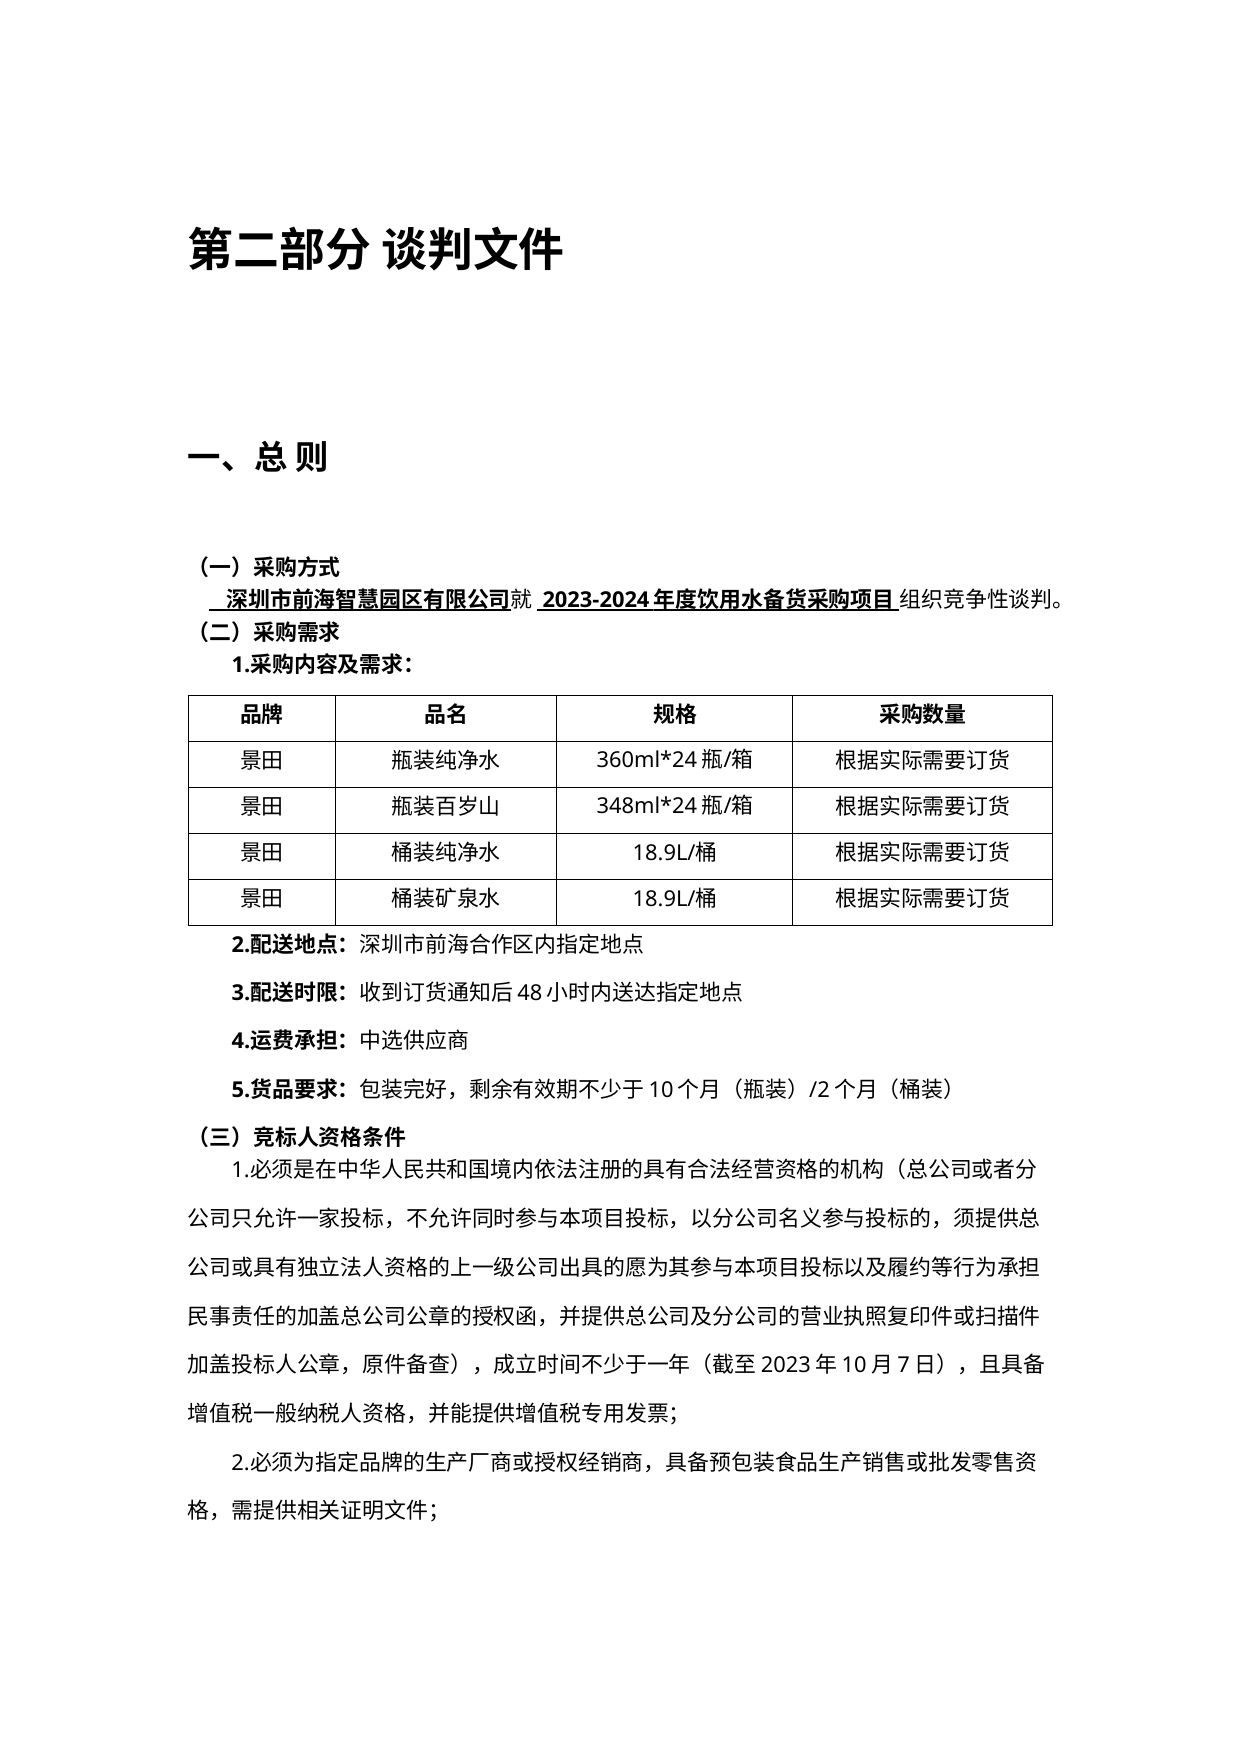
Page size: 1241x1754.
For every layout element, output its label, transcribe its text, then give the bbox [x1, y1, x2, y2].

subtitle 第二部分 谈判文件 [187, 197, 1053, 295]
table_cell 瓶装百岁山 [336, 788, 556, 833]
text 1.必须是在中华人民共和国境内依法注册的具有合法经营资格的机构（总公司或者分公司只允许一家投标，不允许同时参与本项目投标，以分公司名义参与投标的，须提供总公司或具有独立法人资格的上一级公司出具的愿为其参与本项目投标以及履约等行为承担民事责任的加盖总公司公章的授权函，并提供总公司及分公司的营业执照复印件或扫描件加盖投标人公章，原件备查），成立时间不少于一年（截至2023年10月7日），且具备增值税一般纳税人资格，并能提供增值税专用发票； [187, 1152, 1053, 1428]
text 深圳市前海智慧园区有限公司就 2023-2024年度饮用水备货采购项目 组织竞争性谈判。 [187, 582, 1053, 614]
table_cell 桶装纯净水 [336, 834, 556, 879]
table_cell 根据实际需要订货 [793, 880, 1052, 925]
table_cell 根据实际需要订货 [793, 834, 1052, 879]
table_cell 360ml*24瓶/箱 [557, 742, 792, 787]
subtitle 一、总 则 [187, 422, 1053, 487]
table_header 规格 [557, 696, 792, 741]
text 4.运费承担：中选供应商 [187, 1023, 1053, 1056]
text （一）采购方式 [187, 549, 1053, 582]
table_cell 景田 [189, 834, 335, 879]
table_header 品名 [336, 696, 556, 741]
table_cell 根据实际需要订货 [793, 788, 1052, 833]
table_cell 根据实际需要订货 [793, 742, 1052, 787]
table_cell 18.9L/桶 [557, 834, 792, 879]
text 5.货品要求：包装完好，剩余有效期不少于10个月（瓶装）/2个月（桶装） [187, 1071, 1053, 1104]
table_cell 瓶装纯净水 [336, 742, 556, 787]
table_header 采购数量 [793, 696, 1052, 741]
text 3.配送时限：收到订货通知后48小时内送达指定地点 [187, 975, 1053, 1007]
text （二）采购需求 [187, 614, 1053, 647]
text 2.必须为指定品牌的生产厂商或授权经销商，具备预包装食品生产销售或批发零售资格，需提供相关证明文件； [187, 1444, 1053, 1526]
table_cell 景田 [189, 880, 335, 925]
text 1.采购内容及需求： [187, 647, 1053, 679]
table_cell 18.9L/桶 [557, 880, 792, 925]
text 2.配送地点：深圳市前海合作区内指定地点 [187, 926, 1053, 959]
table_cell 桶装矿泉水 [336, 880, 556, 925]
text （三）竞标人资格条件 [187, 1120, 1053, 1152]
table_header 品牌 [189, 696, 335, 741]
table_cell 景田 [189, 788, 335, 833]
table_cell 景田 [189, 742, 335, 787]
table_cell 348ml*24瓶/箱 [557, 788, 792, 833]
